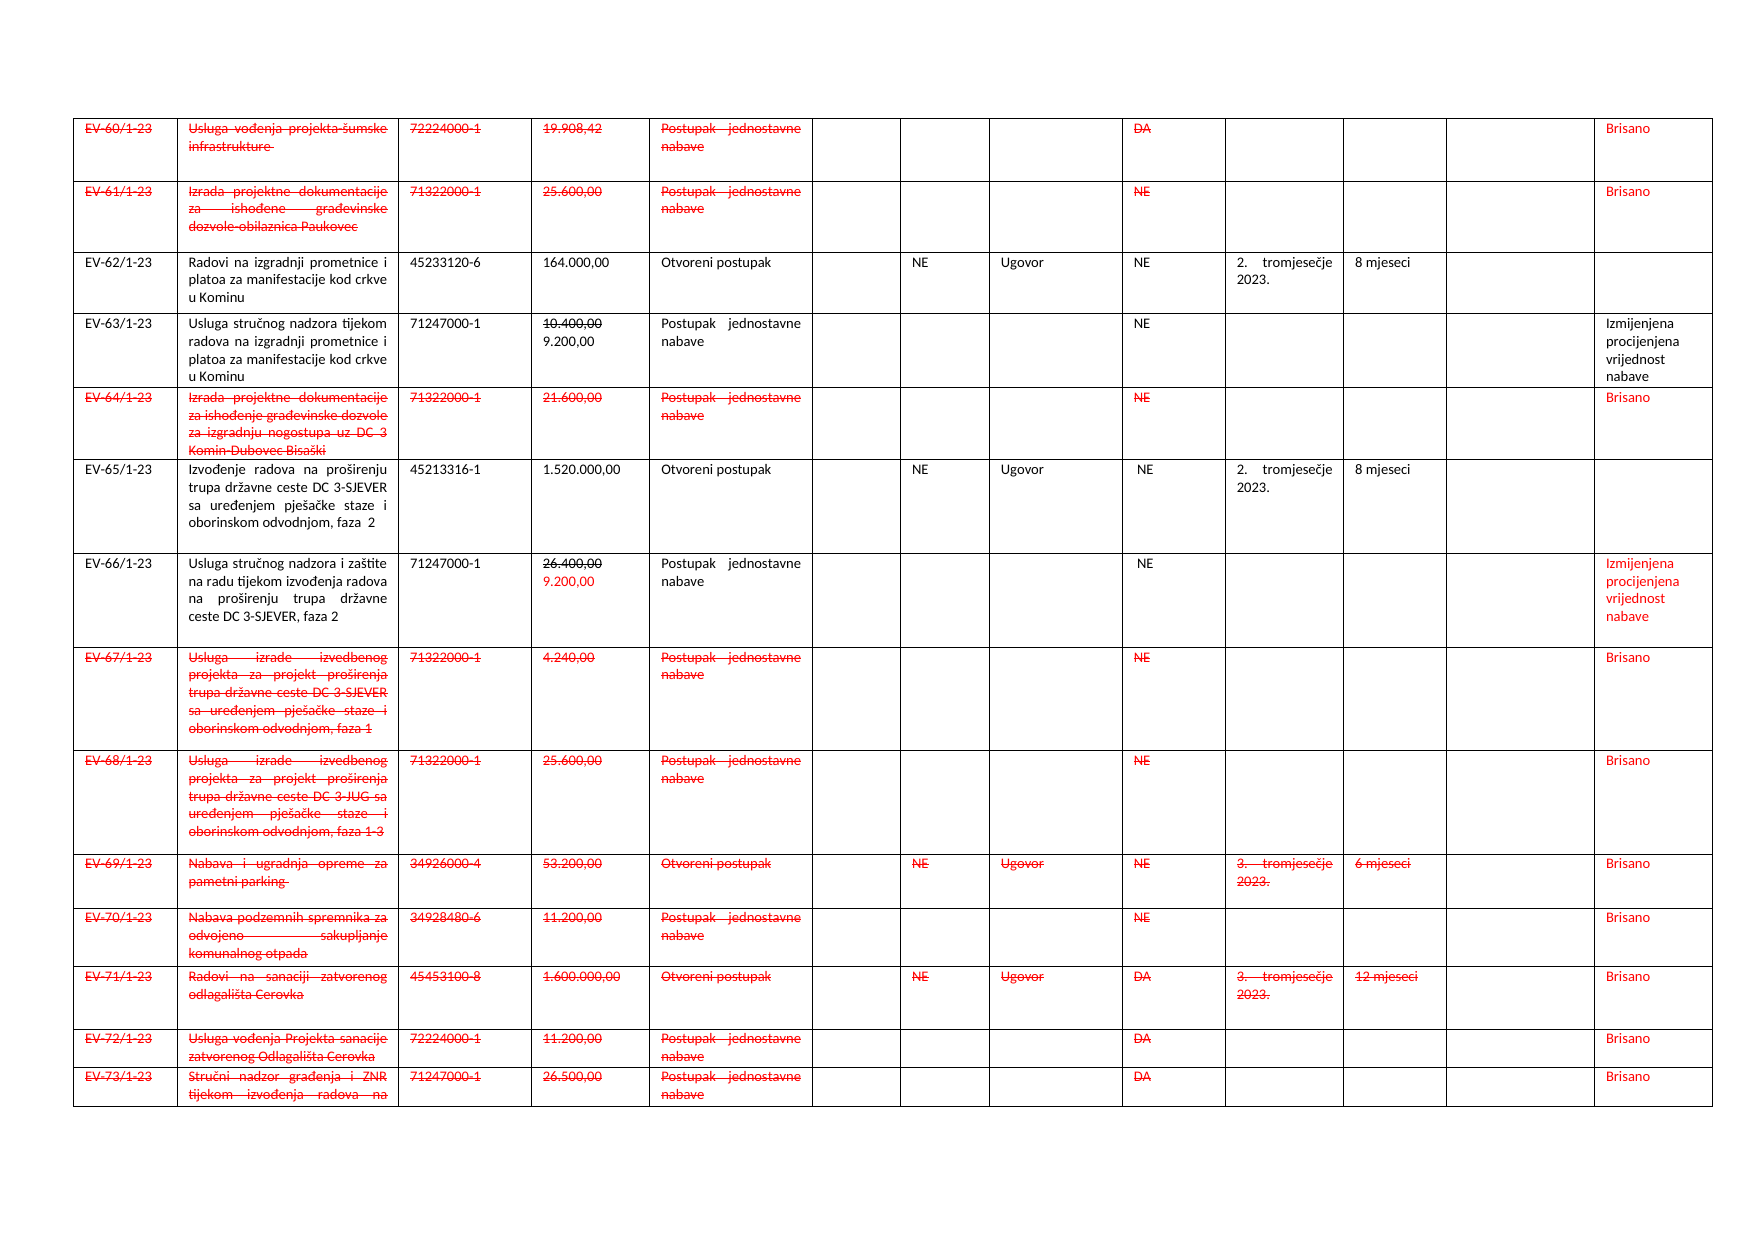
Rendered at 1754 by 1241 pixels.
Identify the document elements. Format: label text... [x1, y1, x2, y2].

table_cell 71247000-1 [399, 1068, 531, 1106]
table_cell [1447, 119, 1594, 181]
table_cell 2. tromjesečje 2023. [1226, 460, 1343, 553]
table_cell Brisano [1595, 388, 1712, 459]
table_cell Brisano [1595, 119, 1712, 181]
table_cell DA [1123, 1030, 1225, 1067]
table_cell [813, 388, 900, 459]
table_cell NE [1123, 648, 1225, 750]
table_cell [1344, 909, 1446, 966]
table_cell Usluga stručnog nadzora tijekom radova na izgradnji prometnice i platoa za manifestacije kod crkve u Kominu [178, 314, 398, 387]
table_cell EV-66/1-23 [74, 554, 177, 647]
table_cell Izrada projektne dokumentacije za ishođenje građevinske dozvole za izgradnju nogostupa uz DC 3 Komin-Dubovec Bisaški [178, 388, 398, 459]
table_cell 10.400,00 9.200,00 [532, 314, 649, 387]
table_cell [990, 314, 1122, 387]
table_cell 25.600,00 [532, 182, 649, 252]
table_cell [1226, 751, 1343, 853]
table_cell NE [1123, 388, 1225, 459]
table_cell [901, 751, 989, 853]
table_cell 6 mjeseci [1344, 855, 1446, 908]
table_cell [1226, 182, 1343, 252]
table_cell Ugovor [990, 460, 1122, 553]
table_cell [1344, 388, 1446, 459]
table_cell [813, 751, 900, 853]
table_cell Nabava i ugradnja opreme za pametni parking [178, 855, 398, 908]
table_cell [1226, 909, 1343, 966]
table_cell [901, 1030, 989, 1067]
table_cell [990, 182, 1122, 252]
table_cell 8 mjeseci [1344, 460, 1446, 553]
table_cell [901, 554, 989, 647]
table_cell [990, 1030, 1122, 1067]
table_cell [178, 1068, 398, 1106]
table_cell [813, 182, 900, 252]
table_cell EV-67/1-23 [74, 648, 177, 750]
table_cell [813, 909, 900, 966]
table_cell [1447, 182, 1594, 252]
table_cell Postupak jednostavne nabave [650, 751, 812, 853]
table_cell 53.200,00 [532, 855, 649, 908]
table_cell Usluga vođenja Projekta sanacije zatvorenog Odlagališta Cerovka [178, 1030, 398, 1067]
table_cell [1447, 967, 1594, 1028]
table_cell Izmijenjena procijenjena vrijednost nabave [1595, 314, 1712, 387]
table_cell Otvoreni postupak [650, 460, 812, 553]
table_cell Brisano [1595, 648, 1712, 750]
table_cell Izvođenje radova na proširenju trupa državne ceste DC 3-SJEVER sa uređenjem pješačke staze i oborinskom odvodnjom, faza 2 [178, 460, 398, 553]
table_cell [813, 967, 900, 1028]
table_cell 26.500,00 [532, 1068, 649, 1106]
table_cell Usluga stručnog nadzora i zaštite na radu tijekom izvođenja radova na proširenju trupa državne ceste DC 3-SJEVER, faza 2 [178, 554, 398, 647]
table_cell [1447, 388, 1594, 459]
table_cell [1595, 460, 1712, 553]
table_cell NE [1123, 554, 1225, 647]
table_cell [650, 1068, 812, 1106]
table_cell NE [901, 253, 989, 313]
table_cell NE [1123, 909, 1225, 966]
table_cell [901, 648, 989, 750]
table_cell [1344, 182, 1446, 252]
table_cell [1447, 554, 1594, 647]
table_cell [1344, 554, 1446, 647]
table_cell NE [901, 460, 989, 553]
table_cell [901, 119, 989, 181]
table_cell Postupak jednostavne nabave [650, 388, 812, 459]
table_cell Postupak jednostavne nabave [650, 554, 812, 647]
table_cell [813, 119, 900, 181]
table_cell Radovi na sanaciji zatvorenog odlagališta Cerovka [178, 967, 398, 1028]
table_cell [901, 314, 989, 387]
table_cell NE [1123, 855, 1225, 908]
table_cell [1447, 460, 1594, 553]
table_cell 26.400,00 9.200,00 [532, 554, 649, 647]
table_cell [813, 460, 900, 553]
table_cell Ugovor [990, 967, 1122, 1028]
table_cell [1226, 314, 1343, 387]
table_cell DA [1123, 1068, 1225, 1106]
table_cell EV-68/1-23 [74, 751, 177, 853]
table_cell [1344, 119, 1446, 181]
table_cell 8 mjeseci [1344, 253, 1446, 313]
table_cell Ugovor [990, 855, 1122, 908]
table_cell [1344, 648, 1446, 750]
table_cell Izrada projektne dokumentacije za ishođene građevinske dozvole-obilaznica Paukovec [178, 182, 398, 252]
table_cell NE [1123, 314, 1225, 387]
table_cell EV-70/1-23 [74, 909, 177, 966]
table_cell [1447, 751, 1594, 853]
table_cell [1447, 648, 1594, 750]
table_cell NE [1123, 751, 1225, 853]
table_cell 71247000-1 [399, 554, 531, 647]
table_cell [813, 1068, 900, 1106]
table_cell [1447, 1030, 1594, 1067]
table_cell [813, 648, 900, 750]
table_cell [1447, 1068, 1594, 1106]
table_cell 71322000-1 [399, 751, 531, 853]
table_cell [813, 554, 900, 647]
table_cell [1447, 314, 1594, 387]
table_cell EV-73/1-23 [74, 1068, 177, 1106]
table_cell 11.200,00 [532, 909, 649, 966]
table_cell Usluga vođenja projekta-šumske infrastrukture [178, 119, 398, 181]
table_cell EV-69/1-23 [74, 855, 177, 908]
table_cell [901, 1068, 989, 1106]
table_cell [901, 909, 989, 966]
table_cell EV-63/1-23 [74, 314, 177, 387]
table_cell NE [901, 855, 989, 908]
table_cell 71322000-1 [399, 182, 531, 252]
table_cell [1344, 314, 1446, 387]
table_cell 3. tromjesečje 2023. [1226, 855, 1343, 908]
table_cell Postupak jednostavne nabave [650, 648, 812, 750]
table_cell DA [1123, 967, 1225, 1028]
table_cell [650, 119, 812, 181]
table_cell EV-61/1-23 [74, 182, 177, 252]
table_cell [1226, 554, 1343, 647]
table_cell Brisano [1595, 909, 1712, 966]
table_cell [813, 253, 900, 313]
table_cell NE [1123, 460, 1225, 553]
table_cell Postupak jednostavne nabave [650, 314, 812, 387]
table_cell [1344, 751, 1446, 853]
table_cell [1226, 1068, 1343, 1106]
table_cell Nabava podzemnih spremnika za odvojeno sakupljanje komunalnog otpada [178, 909, 398, 966]
table_cell [813, 855, 900, 908]
table_cell 45213316-1 [399, 460, 531, 553]
table_cell 12 mjeseci [1344, 967, 1446, 1028]
table_cell 34926000-4 [399, 855, 531, 908]
table_cell [990, 388, 1122, 459]
table_cell [813, 1030, 900, 1067]
table_cell EV-71/1-23 [74, 967, 177, 1028]
table_cell Otvoreni postupak [650, 253, 812, 313]
table_cell DA [1123, 119, 1225, 181]
table_cell 19.908,42 [532, 119, 649, 181]
table_cell 71322000-1 [399, 388, 531, 459]
table_cell NE [901, 967, 989, 1028]
table_cell [1447, 253, 1594, 313]
table_cell [990, 909, 1122, 966]
table_cell [990, 1068, 1122, 1106]
table_cell Postupak jednostavne nabave [650, 182, 812, 252]
table_cell 1.520.000,00 [532, 460, 649, 553]
table_cell NE [1123, 182, 1225, 252]
table_cell Postupak jednostavne nabave [650, 909, 812, 966]
table_cell EV-72/1-23 [74, 1030, 177, 1067]
table_cell [1226, 1030, 1343, 1067]
table_cell [1447, 855, 1594, 908]
table_cell [1344, 1068, 1446, 1106]
table_cell 21.600,00 [532, 388, 649, 459]
table_cell [1226, 119, 1343, 181]
table_cell [1344, 1030, 1446, 1067]
table_cell EV-60/1-23 [74, 119, 177, 181]
table_cell [990, 119, 1122, 181]
table_cell Ugovor [990, 253, 1122, 313]
table_cell [1595, 253, 1712, 313]
table_cell EV-65/1-23 [74, 460, 177, 553]
table_cell 71247000-1 [399, 314, 531, 387]
table_cell 25.600,00 [532, 751, 649, 853]
table_cell Radovi na izgradnji prometnice i platoa za manifestacije kod crkve u Kominu [178, 253, 398, 313]
table_cell [990, 648, 1122, 750]
table_cell [901, 182, 989, 252]
table_cell 72224000-1 [399, 1030, 531, 1067]
table_cell 11.200,00 [532, 1030, 649, 1067]
table_cell [1447, 909, 1594, 966]
table_cell Brisano [1595, 1068, 1712, 1106]
table_cell 45453100-8 [399, 967, 531, 1028]
table_cell [990, 554, 1122, 647]
table_cell [1226, 388, 1343, 459]
table_cell 72224000-1 [399, 119, 531, 181]
table_cell 71322000-1 [399, 648, 531, 750]
table_cell 1.600.000,00 [532, 967, 649, 1028]
table_cell Usluga izrade izvedbenog projekta za projekt proširenja trupa državne ceste DC 3-JUG sa uređenjem pješačke staze i oborinskom odvodnjom, faza 1-3 [178, 751, 398, 853]
table_cell Brisano [1595, 855, 1712, 908]
table_cell Brisano [1595, 751, 1712, 853]
table_cell Izmijenjena procijenjena vrijednost nabave [1595, 554, 1712, 647]
table_cell 3. tromjesečje 2023. [1226, 967, 1343, 1028]
table_cell Otvoreni postupak [650, 967, 812, 1028]
table_cell 2. tromjesečje 2023. [1226, 253, 1343, 313]
table_cell 34928480-6 [399, 909, 531, 966]
table_cell NE [1123, 253, 1225, 313]
table_cell Otvoreni postupak [650, 855, 812, 908]
table_cell [1226, 648, 1343, 750]
table_cell EV-62/1-23 [74, 253, 177, 313]
table_cell [990, 751, 1122, 853]
table_cell [813, 314, 900, 387]
table_cell Brisano [1595, 182, 1712, 252]
table_cell 164.000,00 [532, 253, 649, 313]
table_cell Brisano [1595, 967, 1712, 1028]
table_cell Brisano [1595, 1030, 1712, 1067]
table_cell Postupak jednostavne nabave [650, 1030, 812, 1067]
table_cell 45233120-6 [399, 253, 531, 313]
table_cell 4.240,00 [532, 648, 649, 750]
table_cell [901, 388, 989, 459]
table_cell EV-64/1-23 [74, 388, 177, 459]
table_cell Usluga izrade izvedbenog projekta za projekt proširenja trupa državne ceste DC 3-SJEVER sa uređenjem pješačke staze i oborinskom odvodnjom, faza 1 [178, 648, 398, 750]
